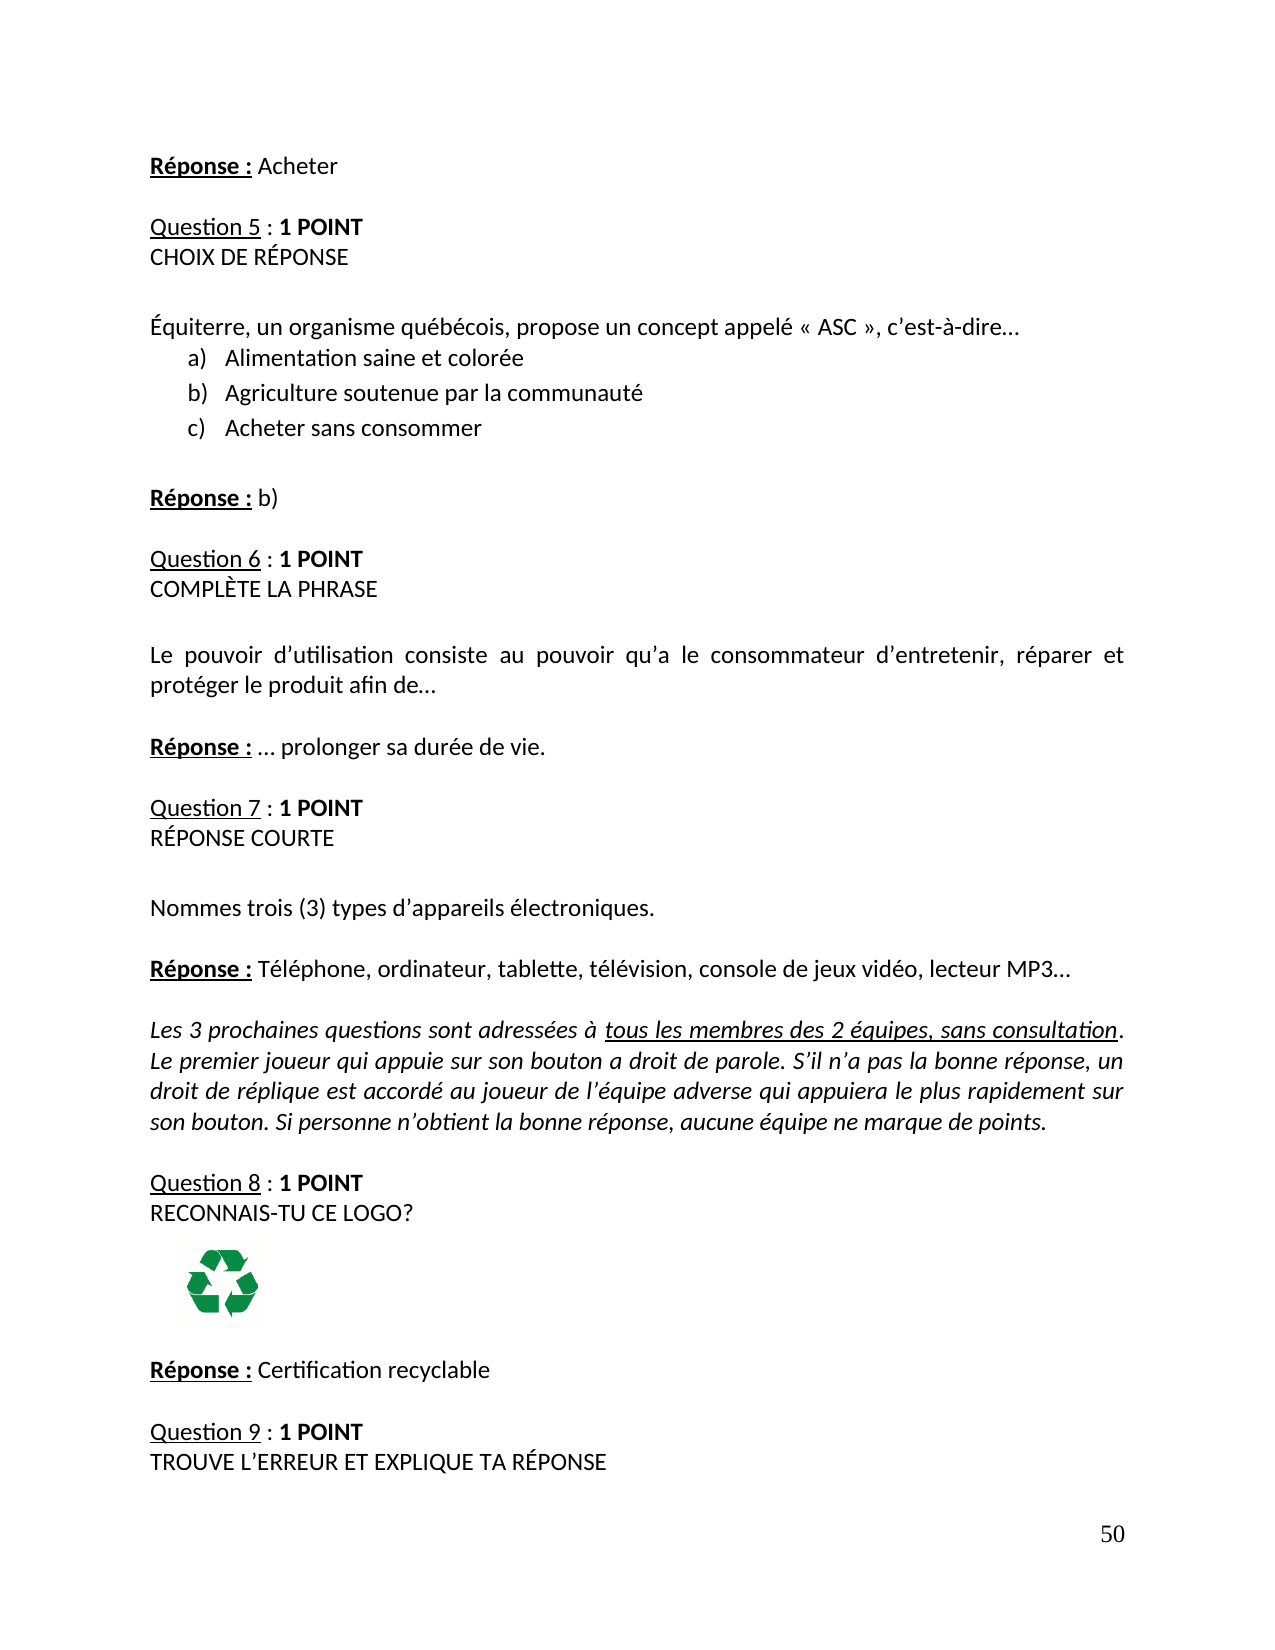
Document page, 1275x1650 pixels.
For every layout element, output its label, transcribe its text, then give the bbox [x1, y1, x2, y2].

text Réponse : … prolonger sa durée de vie. [150, 731, 1125, 761]
text TROUVE L’ERREUR ET EXPLIQUE TA RÉPONSE [150, 1446, 1125, 1477]
text COMPLÈTE LA PHRASE [150, 574, 1125, 604]
text Le pouvoir d’utilisation consiste au pouvoir qu’a le consommateur d’entretenir, réparer et protéger le produit afin de… [150, 639, 1125, 700]
text Question 9 : 1 POINT [150, 1416, 1125, 1446]
text Réponse : Certification recyclable [150, 1354, 1125, 1385]
text Équiterre, un organisme québécois, propose un concept appelé « ASC », c’est-à-dire… [150, 312, 1125, 342]
text Question 5 : 1 POINT [150, 211, 1125, 242]
text Réponse : Téléphone, ordinateur, tablette, télévision, console de jeux vidéo, lecteur MP3… [150, 953, 1125, 984]
text Question 6 : 1 POINT [150, 543, 1125, 574]
text Question 7 : 1 POINT [150, 792, 1125, 822]
text Question 8 : 1 POINT [150, 1167, 1125, 1197]
list Acheter sans consommer [187, 412, 1125, 443]
list Agriculture soutenue par la communauté [187, 377, 1125, 408]
text RECONNAIS-TU CE LOGO? [150, 1197, 1125, 1228]
text Nommes trois (3) types d’appareils électroniques. [150, 892, 1125, 923]
text RÉPONSE COURTE [150, 822, 1125, 853]
list Alimentation saine et colorée [187, 342, 1125, 373]
text Réponse : Acheter [150, 150, 1125, 181]
picture [175, 1237, 267, 1328]
text Réponse : b) [150, 482, 1125, 513]
text CHOIX DE RÉPONSE [150, 242, 1125, 272]
text Les 3 prochaines questions sont adressées à tous les membres des 2 équipes, sans consultation. Le premier joueur qui appuie sur son bouton a droit de parole. S’il n’a pas la bonne réponse, un droit de réplique est accordé au joueur de l’équipe adverse qui appuiera le plus rapidement sur son bouton. Si personne n’obtient la bonne réponse, aucune équipe ne marque de points. [150, 1014, 1125, 1136]
